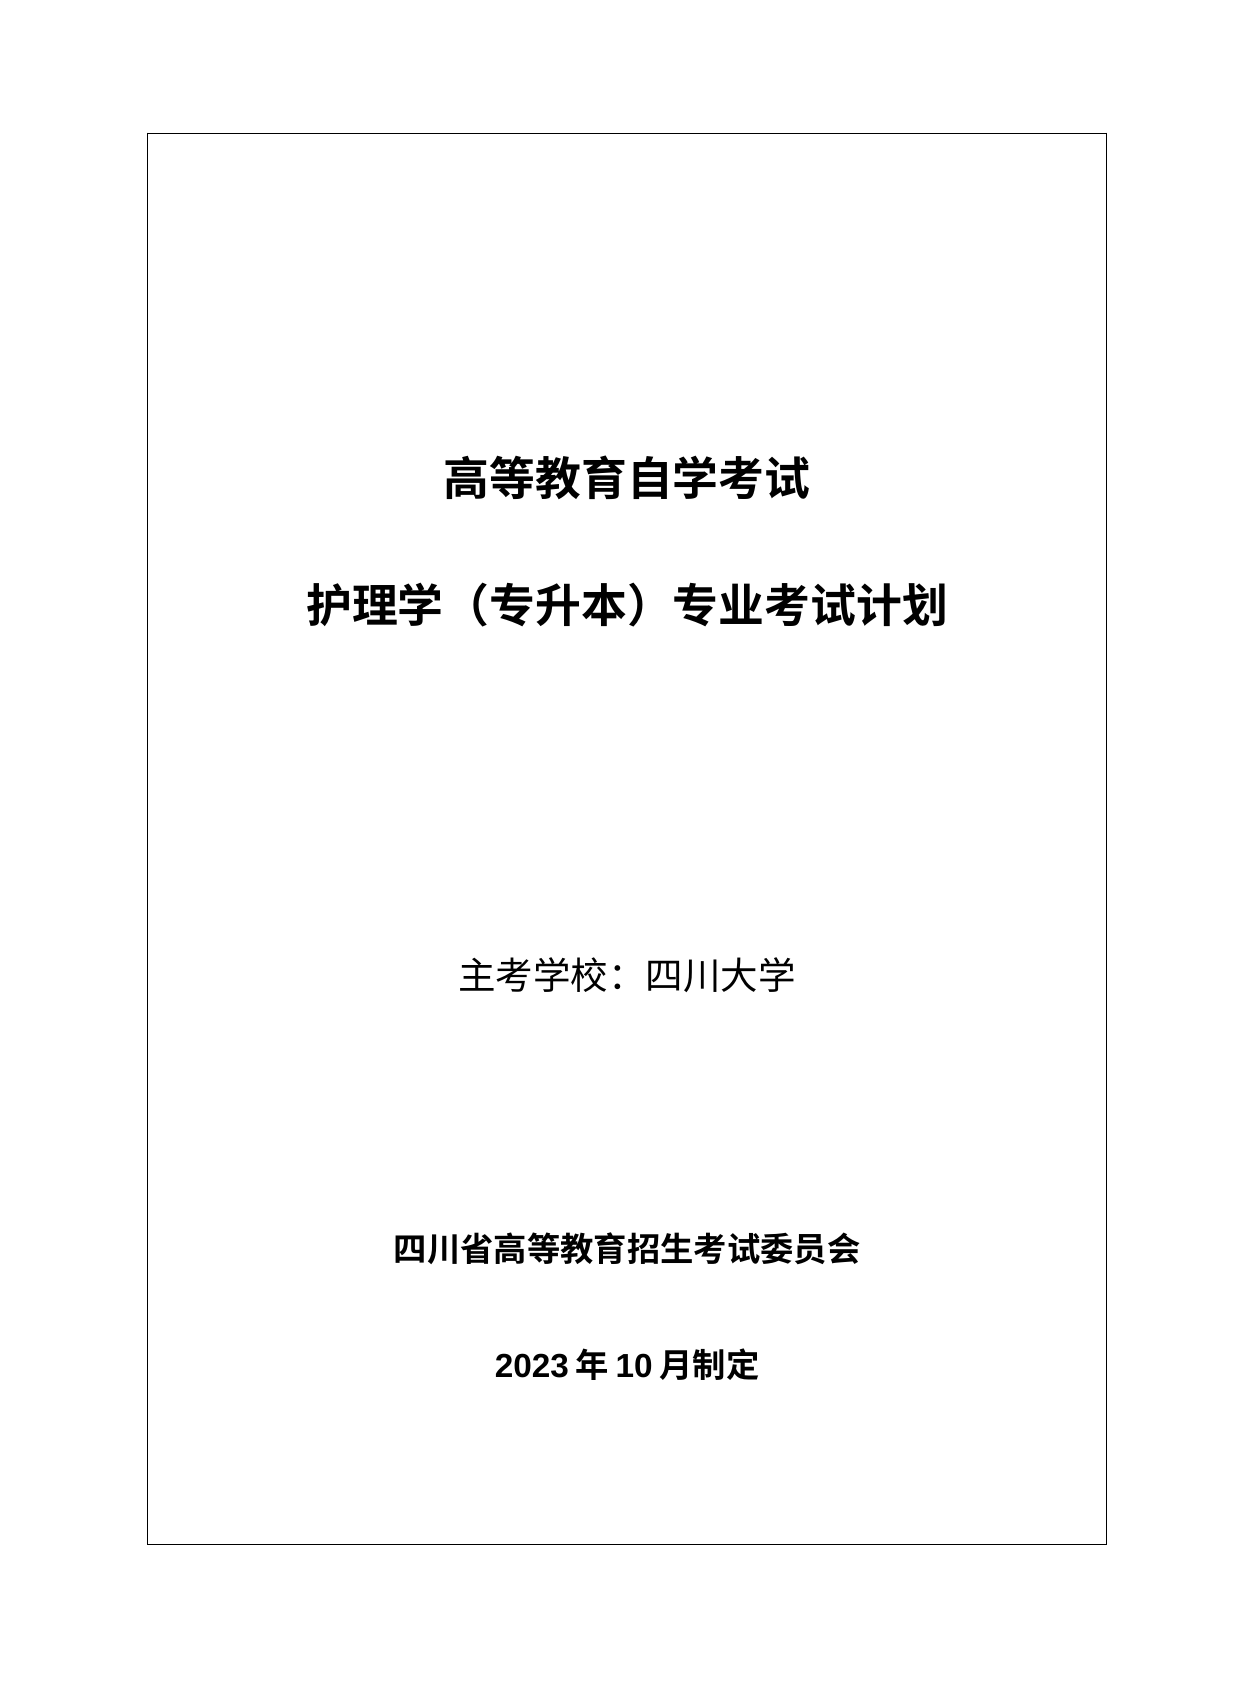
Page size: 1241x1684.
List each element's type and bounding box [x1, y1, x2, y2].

table_header [148, 134, 1106, 1544]
